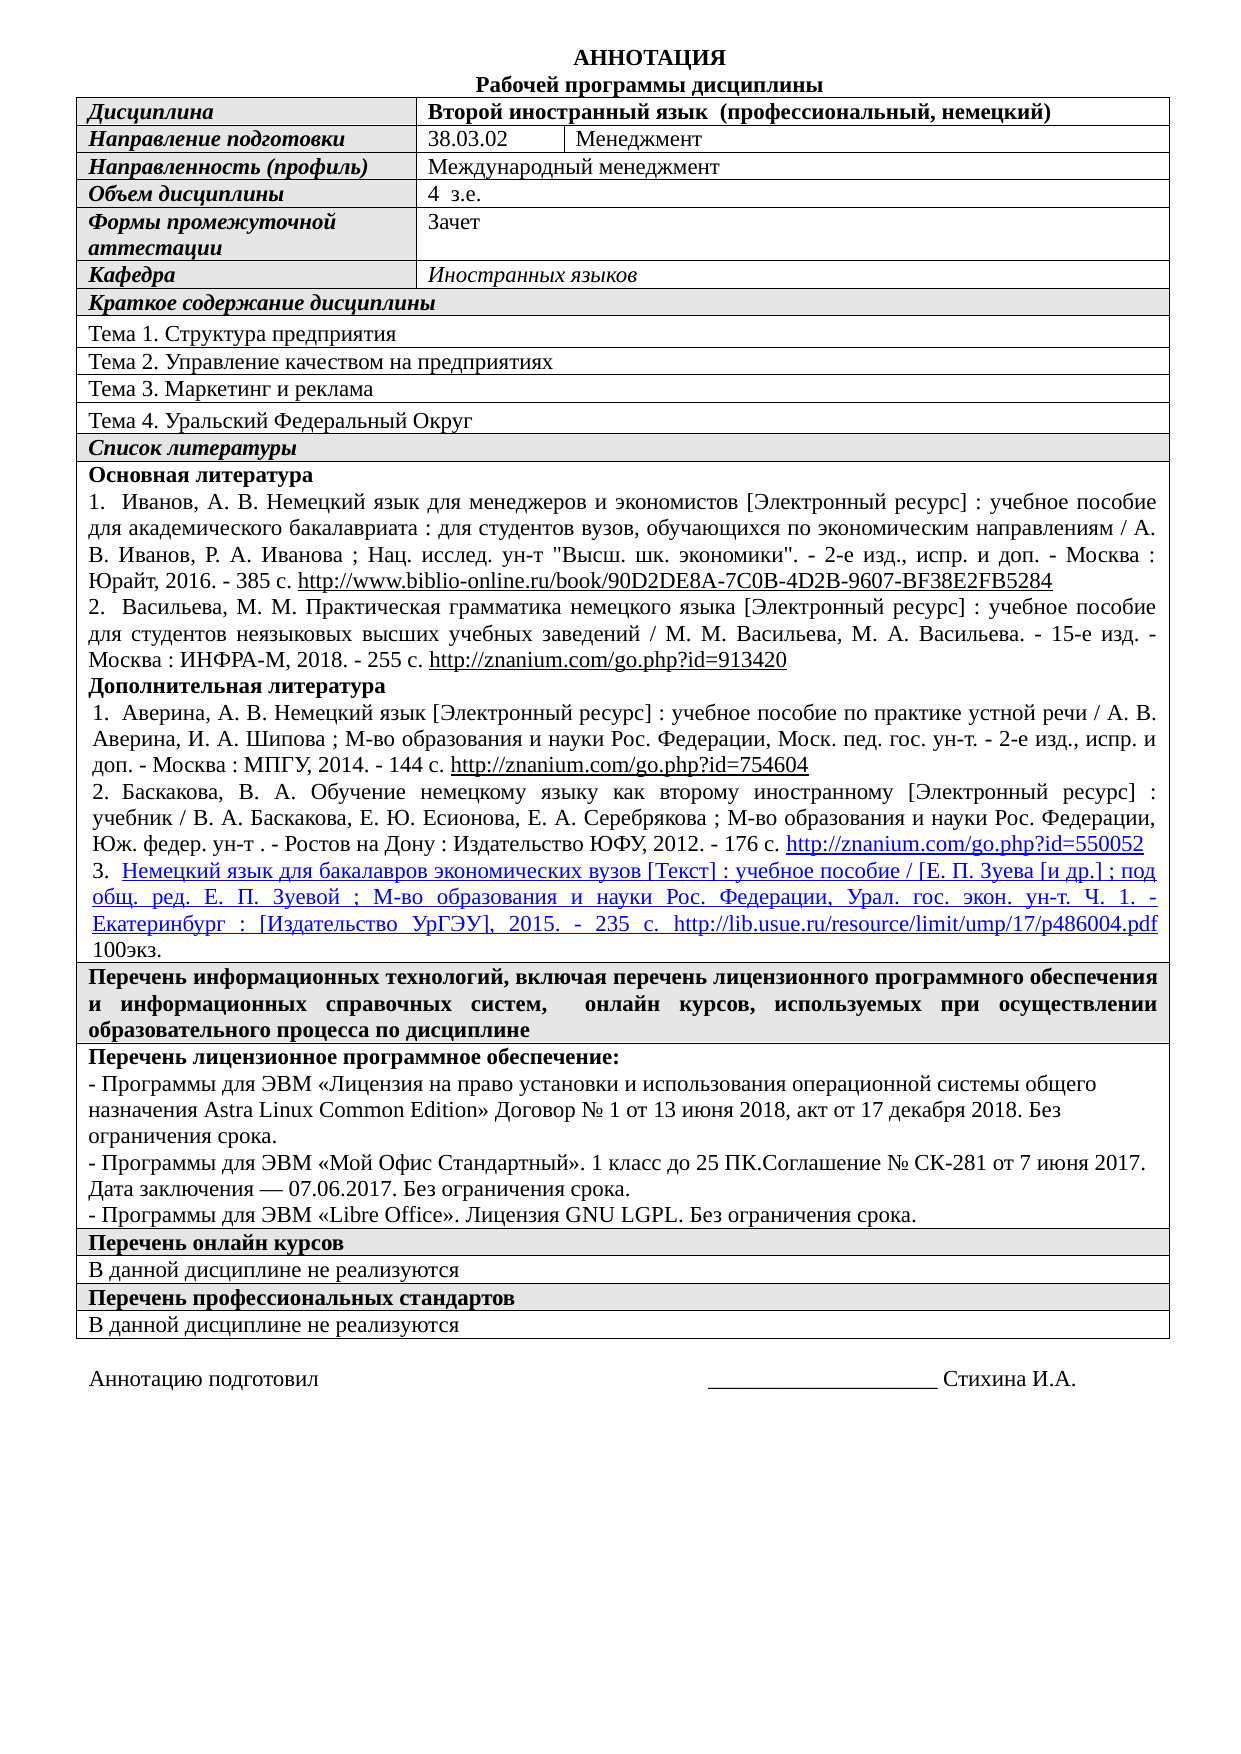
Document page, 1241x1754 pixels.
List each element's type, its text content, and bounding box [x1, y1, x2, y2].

table_cell Международный менеджмент [417, 153, 1169, 179]
table_cell Кафедра [77, 261, 416, 288]
text АННОТАЦИЯ [118, 44, 1181, 71]
table_cell Формы промежуточной аттестации [77, 208, 416, 260]
table_header Дисциплина [77, 98, 416, 124]
table_cell Зачет [417, 208, 1169, 260]
table_cell Краткое содержание дисциплины [77, 289, 1169, 315]
table_cell Иностранных языков [417, 261, 1169, 288]
table_header Второй иностранный язык (профессиональный, немецкий) [417, 98, 1169, 124]
text Аннотацию подготовил ____________________ Стихина И.А. [88, 1365, 1181, 1391]
table_cell Список литературы [77, 434, 1169, 461]
table_cell Тема 4. Уральский Федеральный Округ [77, 403, 1169, 433]
table_cell Направление подготовки [77, 126, 416, 152]
table_cell Тема 1. Структура предприятия [77, 316, 1169, 347]
table_cell Перечень информационных технологий, включая перечень лицензионного программного обеспечения и информационных справочных систем, онлайн курсов, используемых при осуществлении образовательного процесса по дисциплине [77, 963, 1169, 1042]
table_cell Менеджмент [565, 126, 1169, 152]
text Рабочей программы дисциплины [118, 71, 1181, 97]
table_cell Направленность (профиль) [77, 153, 416, 179]
table_cell Тема 2. Управление качеством на предприятиях [77, 348, 1169, 374]
table_cell Объем дисциплины [77, 180, 416, 207]
table_cell Перечень лицензионное программное обеспечение: - Программы для ЭВМ «Лицензия на право установки и использования операционной системы общего назначения Astra Linux Common Edition» Договор № 1 от 13 июня 2018, акт от 17 декабря 2018. Без ограничения срока. - Программы для ЭВМ «Мой Офис Стандартный». 1 класс до 25 ПК.Соглашение № СК-281 от 7 июня 2017. Дата заключения — 07.06.2017. Без ограничения срока. - Программы для ЭВМ «Libre Office». Лицензия GNU LGPL. Без ограничения срока. [77, 1044, 1169, 1228]
table_cell В данной дисциплине не реализуются [77, 1311, 1169, 1337]
table_cell Тема 3. Маркетинг и реклама [77, 375, 1169, 402]
table_cell 4 з.е. [417, 180, 1169, 207]
table_cell Перечень онлайн курсов [77, 1229, 1169, 1255]
table_cell В данной дисциплине не реализуются [77, 1256, 1169, 1283]
table_cell Перечень профессиональных стандартов [77, 1284, 1169, 1310]
table_cell 38.03.02 [417, 126, 564, 152]
table_cell Основная литература Иванов, А. В. Немецкий язык для менеджеров и экономистов [Электронный ресурс] : учебное пособие для академического бакалавриата : для студентов вузов, обучающихся по экономическим направлениям / А. В. Иванов, Р. А. Иванова ; Нац. исслед. ун-т "Высш. шк. экономики". - 2-е изд., испр. и доп. - Москва : Юрайт, 2016. - 385 с. http://www.biblio-online.ru/book/90D2DE8A-7C0B-4D2B-9607-BF38E2FB5284 Васильева, М. М. Практическая грамматика немецкого языка [Электронный ресурс] : учебное пособие для студентов неязыковых высших учебных заведений / М. М. Васильева, М. А. Васильева. - 15-е изд. - Москва : ИНФРА-М, 2018. - 255 с. http://znanium.com/go.php?id=913420 Дополнительная литература Аверина, А. В. Немецкий язык [Электронный ресурс] : учебное пособие по практике устной речи / А. В. Аверина, И. А. Шипова ; М-во образования и науки Рос. Федерации, Моск. пед. гос. ун-т. - 2-е изд., испр. и доп. - Москва : МПГУ, 2014. - 144 с. http://znanium.com/go.php?id=754604 Баскакова, В. А. Обучение немецкому языку как второму иностранному [Электронный ресурс] : учебник / В. А. Баскакова, Е. Ю. Есионова, Е. А. Серебрякова ; М-во образования и науки Рос. Федерации, Юж. федер. ун-т . - Ростов на Дону : Издательство ЮФУ, 2012. - 176 с. http://znanium.com/go.php?id=550052 Немецкий язык для бакалавров экономических вузов [Текст] : учебное пособие / [Е. П. Зуева [и др.] ; под общ. ред. Е. П. Зуевой ; М-во образования и науки Рос. Федерации, Урал. гос. экон. ун-т. Ч. 1. - Екатеринбург : [Издательство УрГЭУ], 2015. - 235 с. http://lib.usue.ru/resource/limit/ump/17/p486004.pdf 100экз. [77, 462, 1169, 962]
